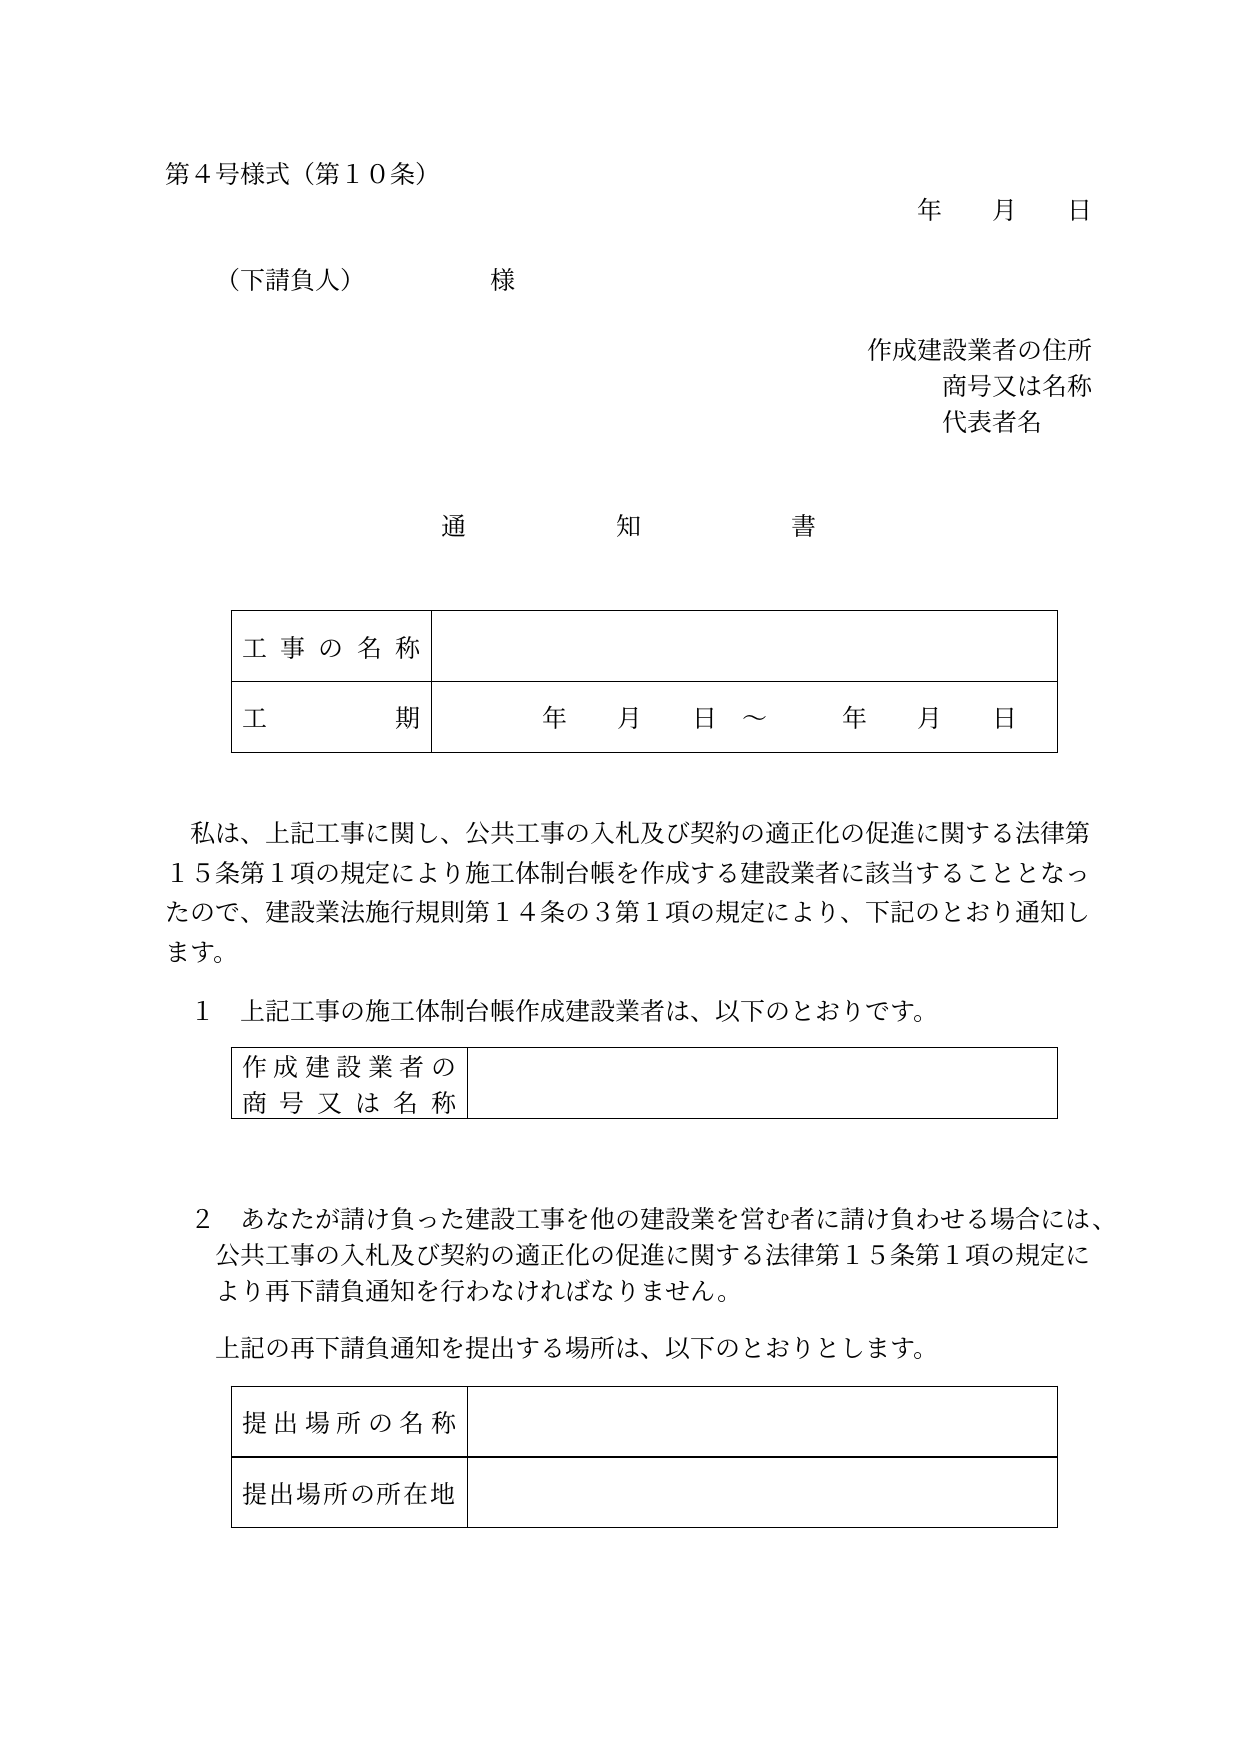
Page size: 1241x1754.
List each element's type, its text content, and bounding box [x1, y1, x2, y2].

text 代表者名 [465, 402, 1042, 438]
table_header 提出場所の名称 [232, 1387, 467, 1456]
text ２ あなたが請け負った建設工事を他の建設業を営む者に請け負わせる場合には、公共工事の入札及び契約の適正化の促進に関する法律第１５条第１項の規定により再下請負通知を行わなければなりません。 [165, 1200, 1092, 1308]
text 作成建設業者の住所 [165, 330, 1092, 366]
table_cell 工 期 [232, 682, 431, 752]
table_header 工事の名称 [232, 611, 431, 681]
table_header [468, 1048, 1057, 1118]
text （下請負人） 様 [165, 260, 1092, 296]
text 通 知 書 [165, 506, 1092, 542]
text 商号又は名称 [165, 366, 1092, 402]
table_cell 年 月 日 ～ 年 月 日 [432, 682, 1057, 752]
table_header [432, 611, 1057, 681]
table_cell [468, 1458, 1057, 1527]
table_header 作成建設業者の 商号又は名称 [232, 1048, 467, 1118]
text 上記の再下請負通知を提出する場所は、以下のとおりとします。 [165, 1329, 1092, 1365]
table_cell 提出場所の所在地 [232, 1458, 467, 1527]
text 私は、上記工事に関し、公共工事の入札及び契約の適正化の促進に関する法律第１５条第１項の規定により施工体制台帳を作成する建設業者に該当することとなったので、建設業法施行規則第１４条の３第１項の規定により、下記のとおり通知します。 [165, 812, 1092, 970]
text 年 月 日 [165, 190, 1092, 226]
table_header [468, 1387, 1057, 1456]
text １ 上記工事の施工体制台帳作成建設業者は、以下のとおりです。 [165, 991, 1092, 1027]
text 第４号様式（第１０条） [165, 154, 1092, 190]
